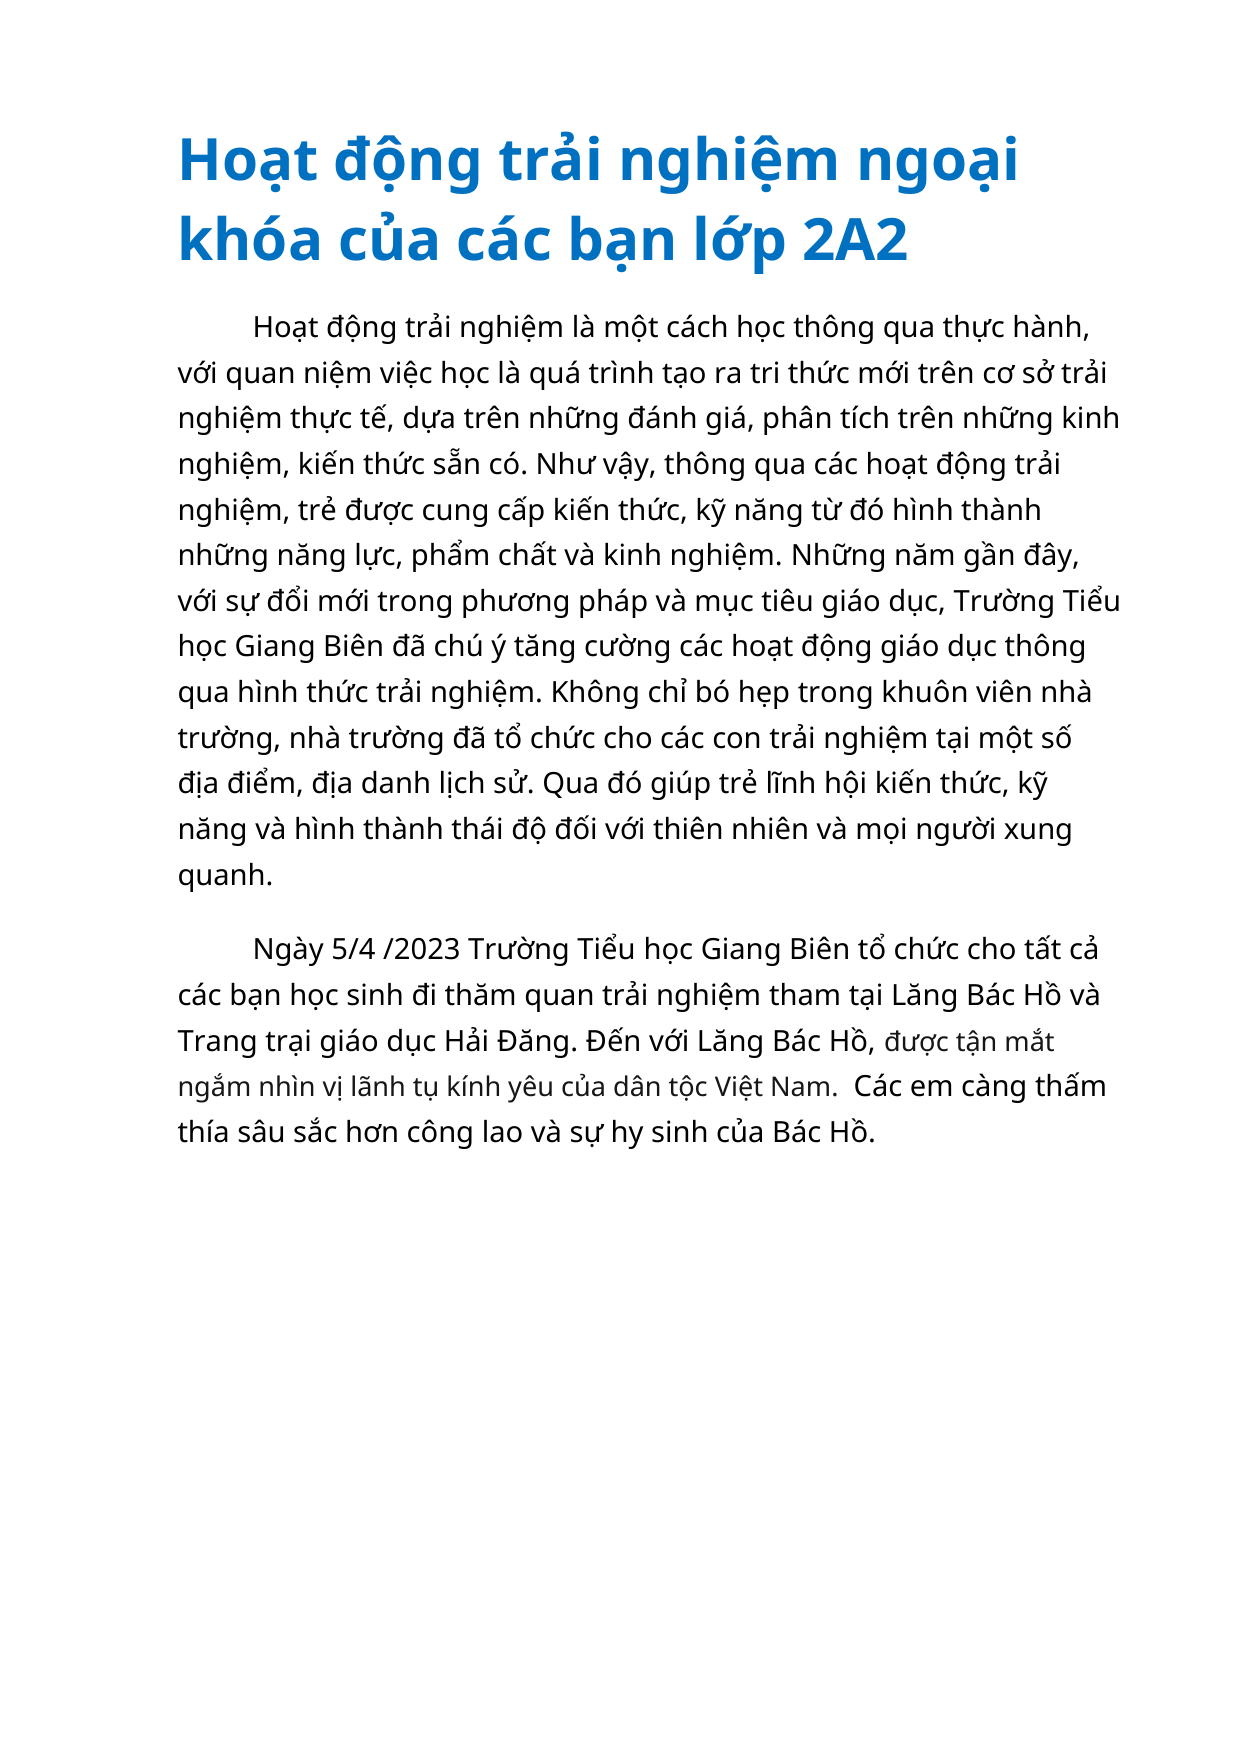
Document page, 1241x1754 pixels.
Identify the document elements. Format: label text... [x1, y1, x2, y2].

text Hoạt động trải nghiệm ngoại khóa của các bạn lớp 2A2 [177, 118, 1122, 277]
text Hoạt động trải nghiệm là một cách học thông qua thực hành, với quan niệm việc học là quá trình tạo ra tri thức mới trên cơ sở trải nghiệm thực tế, dựa trên những đánh giá, phân tích trên những kinh nghiệm, kiến thức sẵn có. Như vậy, thông qua các hoạt động trải nghiệm, trẻ được cung cấp kiến thức, kỹ năng từ đó hình thành những năng lực, phẩm chất và kinh nghiệm. Những năm gần đây, với sự đổi mới trong phương pháp và mục tiêu giáo dục, Trường Tiểu học Giang Biên đã chú ý tăng cường các hoạt động giáo dục thông qua hình thức trải nghiệm. Không chỉ bó hẹp trong khuôn viên nhà trường, nhà trường đã tổ chức cho các con trải nghiệm tại một số địa điểm, địa danh lịch sử. Qua đó giúp trẻ lĩnh hội kiến thức, kỹ năng và hình thành thái độ đối với thiên nhiên và mọi người xung quanh. [177, 306, 1122, 893]
text Ngày 5/4 /2023 Trường Tiểu học Giang Biên tổ chức cho tất cả các bạn học sinh đi thăm quan trải nghiệm tham tại Lăng Bác Hồ và Trang trại giáo dục Hải Đăng. Đến với Lăng Bác Hồ, được tận mắt ngắm nhìn vị lãnh tụ kính yêu của dân tộc Việt Nam. Các em càng thấm thía sâu sắc hơn công lao và sự hy sinh của Bác Hồ. [177, 928, 1122, 1151]
